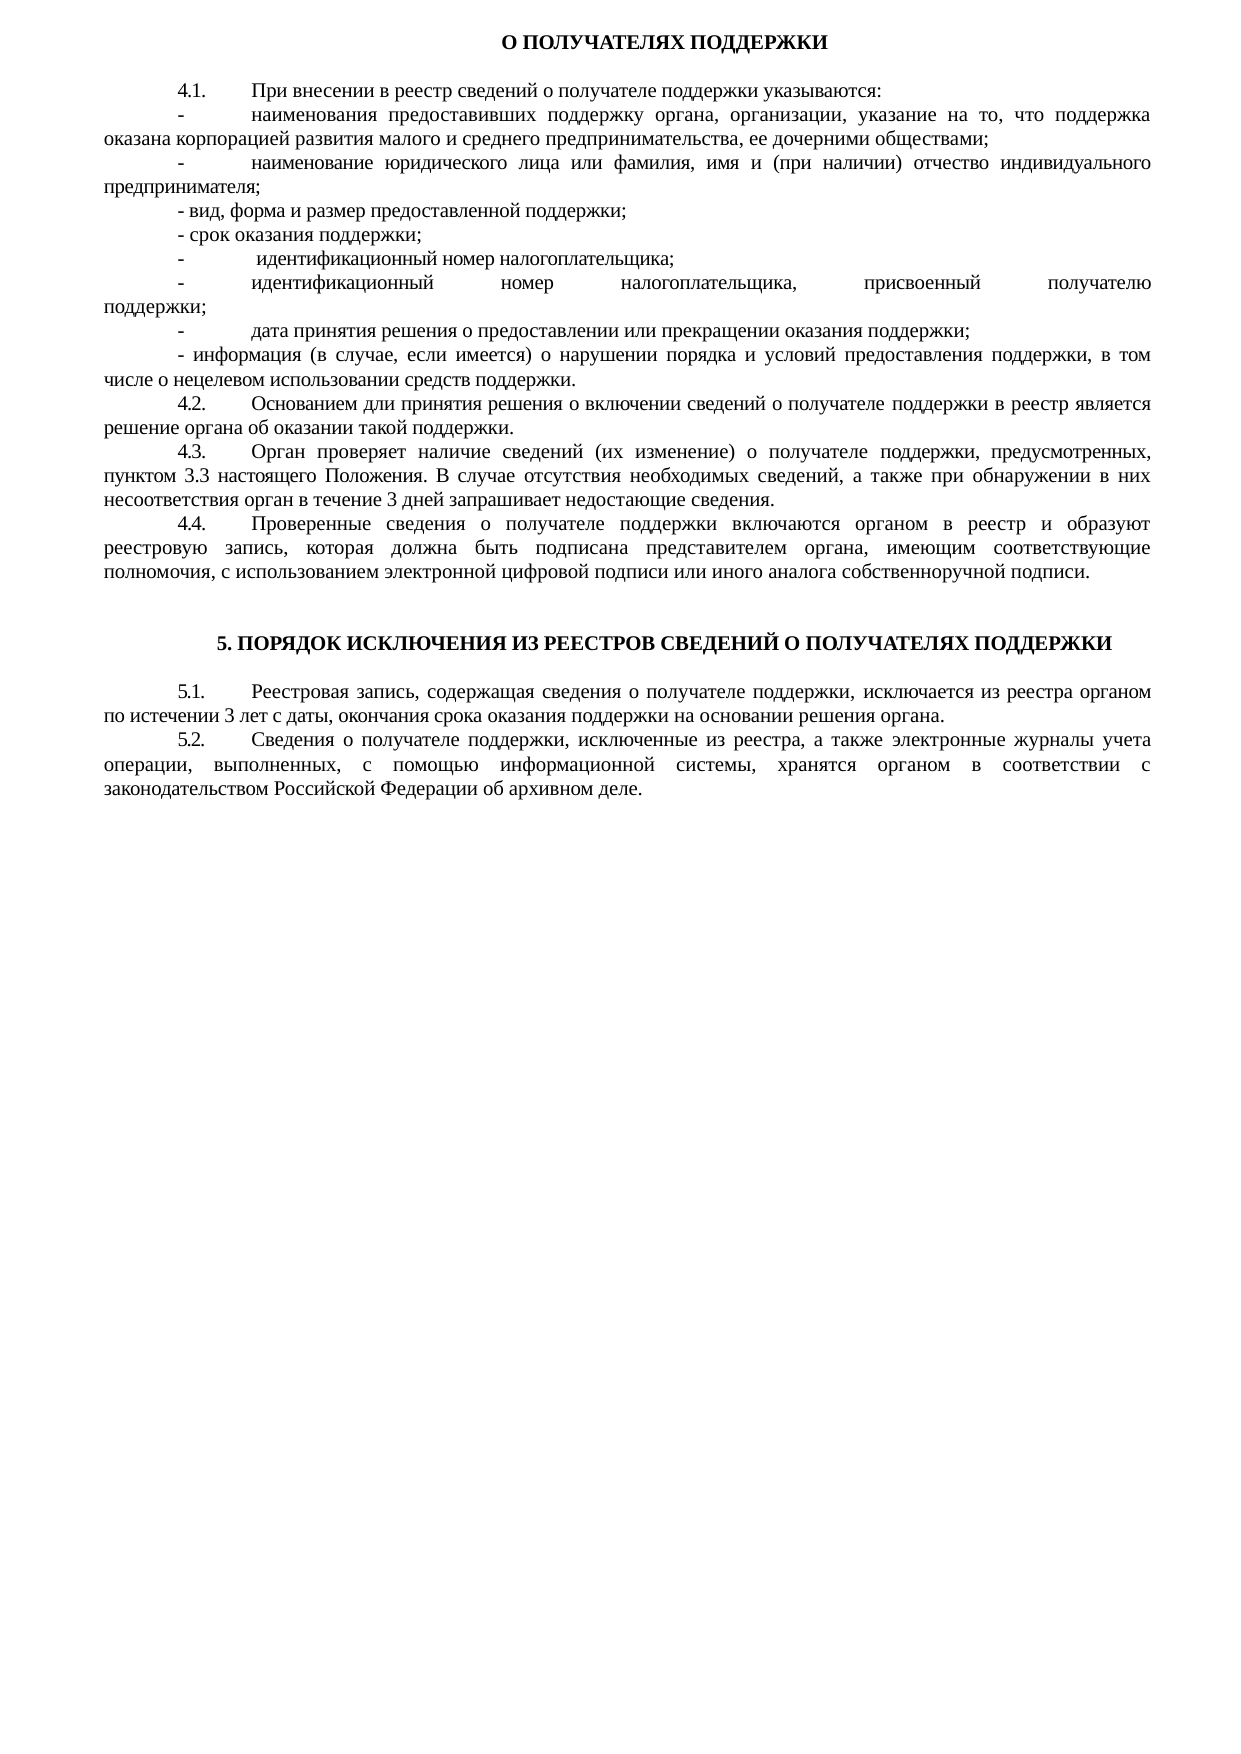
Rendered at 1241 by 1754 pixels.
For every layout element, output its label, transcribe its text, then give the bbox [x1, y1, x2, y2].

text 4.2. Основанием дли принятия решения о включении сведений о получателе поддержки в реестр является решение органа об оказании такой поддержки. [103, 391, 1151, 439]
list дата принятия решения о предоставлении или прекращении оказания поддержки; [103, 318, 1151, 342]
text - идентификационный номер налогоплательщика; [103, 246, 1151, 270]
text - информация (в случае, если имеется) о нарушении порядка и условий предоставления поддержки, в том числе о нецелевом использовании средств поддержки. [103, 342, 1151, 391]
text 4.4. Проверенные сведения о получателе поддержки включаются органом в реестр и образуют реестровую запись, которая должна быть подписана представителем органа, имеющим соответствующие полномочия, с использованием электронной цифровой подписи или иного аналога собственноручной подписи. [103, 511, 1151, 583]
text 5.1. Реестровая запись, содержащая сведения о получателе поддержки, исключается из реестра органом по истечении 3 лет с даты, окончания срока оказания поддержки на основании решения органа. [103, 679, 1151, 727]
list наименование юридического лица или фамилия, имя и (при наличии) отчество индивидуального предпринимателя; [103, 150, 1151, 198]
text О ПОЛУЧАТЕЛЯХ ПОДДЕРЖКИ [103, 29, 1151, 54]
text 5. ПОРЯДОК ИСКЛЮЧЕНИЯ ИЗ РЕЕСТРОВ СВЕДЕНИЙ О ПОЛУЧАТЕЛЯХ ПОДДЕРЖКИ [103, 631, 1151, 655]
text 5.2. Сведения о получателе поддержки, исключенные из реестра, а также электронные журналы учета операции, выполненных, с помощью информационной системы, хранятся органом в соответствии с законодательством Российской Федерации об архивном деле. [103, 727, 1151, 799]
text - идентификационный номер налогоплательщика, присвоенный получателю поддержки; [103, 270, 1151, 318]
list наименования предоставивших поддержку органа, организации, указание на то, что поддержка оказана корпорацией развития малого и среднего предпринимательства, ее дочерними обществами; [103, 102, 1151, 150]
text 4.3. Орган проверяет наличие сведений (их изменение) о получателе поддержки, предусмотренных, пунктом 3.3 настоящего Положения. В случае отсутствия необходимых сведений, а также при обнаружении в них несоответствия орган в течение 3 дней запрашивает недостающие сведения. [103, 439, 1151, 511]
text - срок оказания поддержки; [103, 222, 1151, 246]
text - вид, форма и размер предоставленной поддержки; [103, 198, 1151, 222]
text 4.1. При внесении в реестр сведений о получателе поддержки указываются: [103, 78, 1151, 102]
